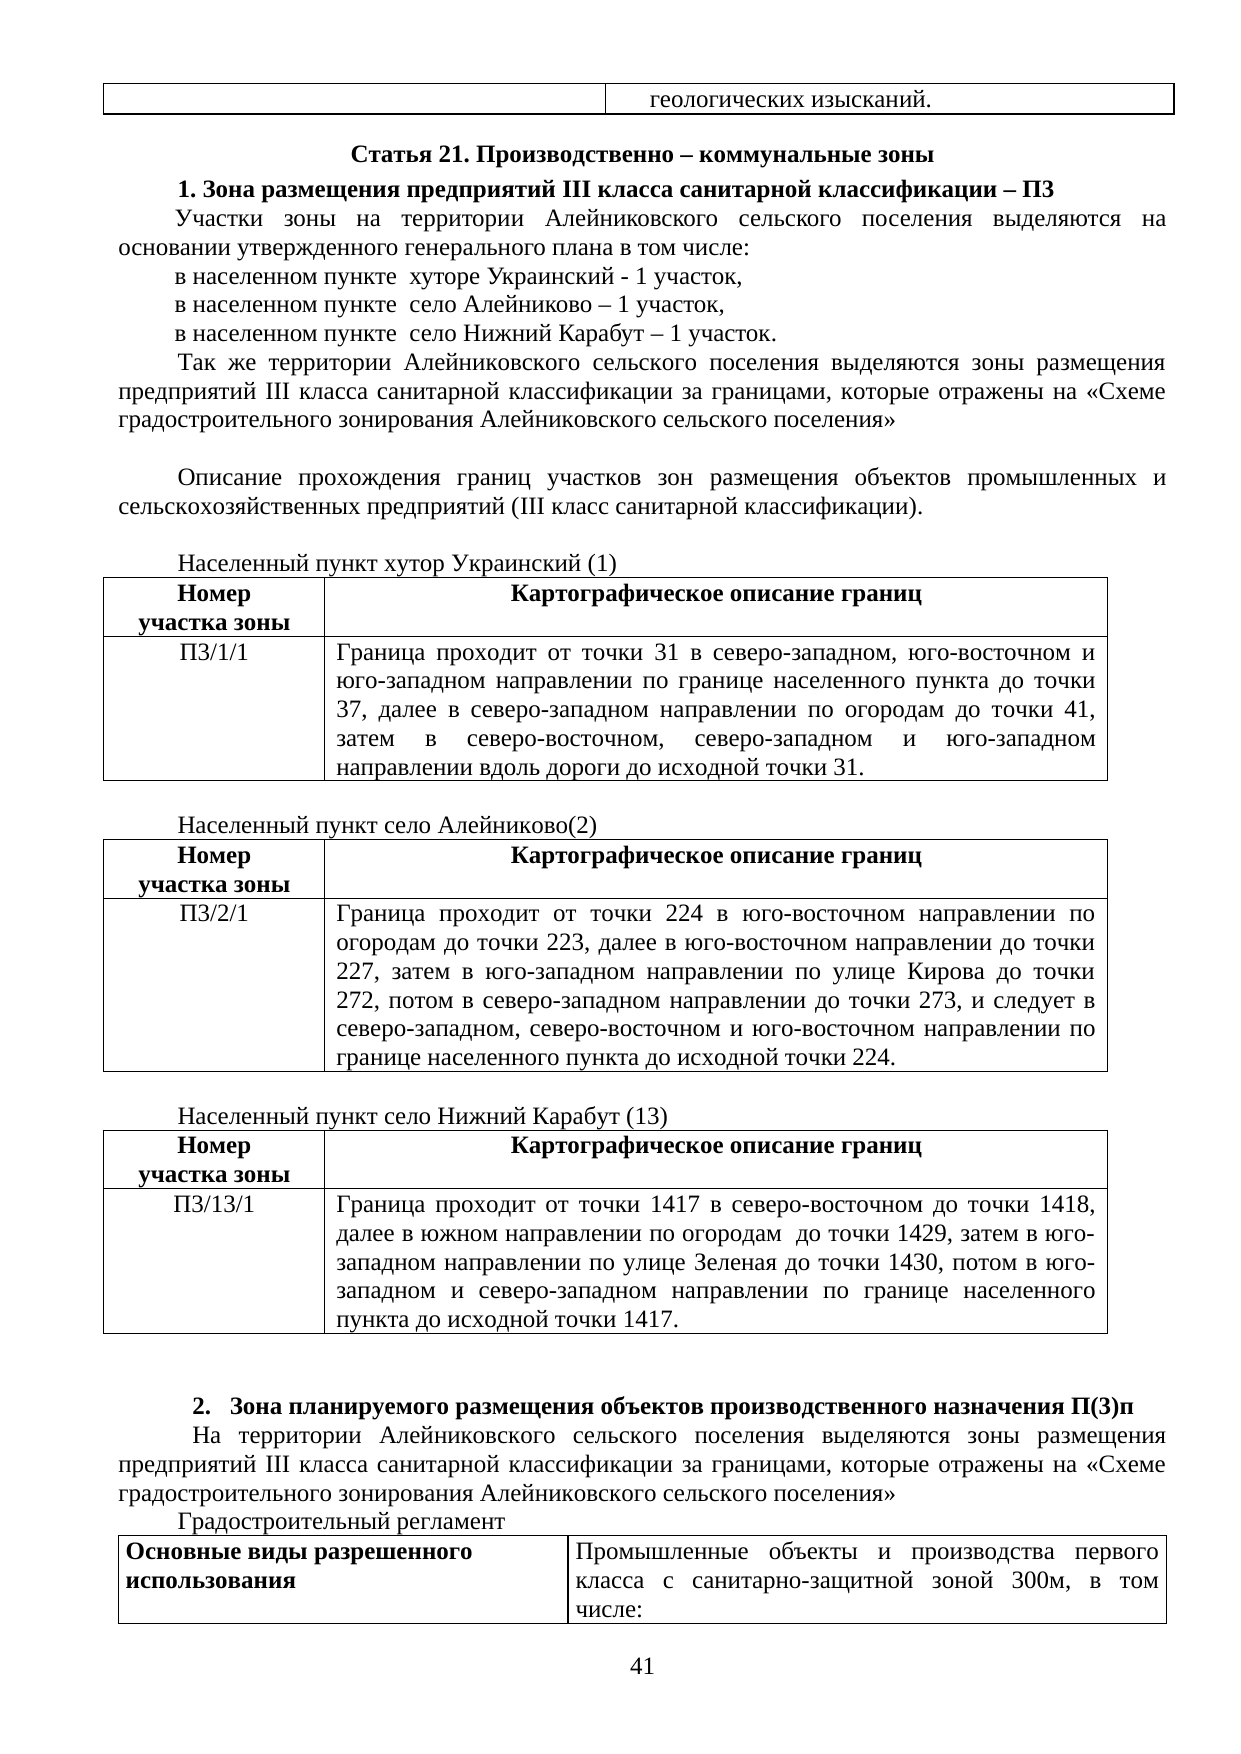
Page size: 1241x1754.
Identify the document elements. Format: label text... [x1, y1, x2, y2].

table_cell П3/2/1 [104, 899, 324, 1071]
subtitle Статья 21. Производственно – коммунальные зоны [118, 139, 1167, 168]
table_cell Граница проходит от точки 224 в юго-восточном направлении по огородам до точки 223, далее в юго-восточном направлении до точки 227, затем в юго-западном направлении по улице Кирова до точки 272, потом в северо-западном направлении до точки 273, и следует в северо-западном, северо-восточном и юго-восточном направлении по границе населенного пункта до исходной точки 224. [325, 899, 1107, 1071]
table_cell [606, 84, 1173, 113]
table_header Номер участка зоны [104, 840, 324, 897]
text Градостроительный регламент [118, 1506, 1167, 1535]
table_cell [104, 84, 605, 113]
table_cell Граница проходит от точки 31 в северо-западном, юго-восточном и юго-западном направлении по границе населенного пункта до точки 37, далее в северо-западном направлении по огородам до точки 41, затем в северо-восточном, северо-западном и юго-западном направлении вдоль дороги до исходной точки 31. [325, 637, 1107, 780]
text Населенный пункт хутор Украинский (1) [118, 548, 1167, 577]
text Участки зоны на территории Алейниковского сельского поселения выделяются на основании утвержденного генерального плана в том числе: [118, 203, 1167, 261]
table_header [569, 1536, 1166, 1622]
text Населенный пункт село Нижний Карабут (13) [118, 1101, 1167, 1129]
table_header Картографическое описание границ [325, 578, 1107, 636]
table_cell П3/13/1 [104, 1189, 324, 1333]
text в населенном пункте хуторе Украинский - 1 участок, [118, 261, 1167, 289]
text Описание прохождения границ участков зон размещения объектов промышленных и сельскохозяйственных предприятий (III класс санитарной классификации). [118, 462, 1167, 519]
list Зона планируемого размещения объектов производственного назначения П(3)п [192, 1391, 1167, 1420]
text 1. Зона размещения предприятий III класса санитарной классификации – П3 [118, 174, 1167, 203]
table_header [119, 1536, 567, 1622]
table_header Номер участка зоны [104, 1131, 324, 1188]
text Населенный пункт село Алейниково(2) [118, 810, 1167, 839]
text Так же территории Алейниковского сельского поселения выделяются зоны размещения предприятий III класса санитарной классификации за границами, которые отражены на «Схеме градостроительного зонирования Алейниковского сельского поселения» [118, 347, 1167, 433]
table_header Картографическое описание границ [325, 840, 1107, 897]
table_cell П3/1/1 [104, 637, 324, 780]
text в населенном пункте село Алейниково – 1 участок, [118, 289, 1167, 318]
table_header Картографическое описание границ [325, 1131, 1107, 1188]
table_cell Граница проходит от точки 1417 в северо-восточном до точки 1418, далее в южном направлении по огородам до точки 1429, затем в юго-западном направлении по улице Зеленая до точки 1430, потом в юго-западном и северо-западном направлении по границе населенного пункта до исходной точки 1417. [325, 1189, 1107, 1333]
text На территории Алейниковского сельского поселения выделяются зоны размещения предприятий III класса санитарной классификации за границами, которые отражены на «Схеме градостроительного зонирования Алейниковского сельского поселения» [118, 1420, 1167, 1506]
text в населенном пункте село Нижний Карабут – 1 участок. [118, 318, 1167, 347]
table_header Номер участка зоны [104, 578, 324, 636]
